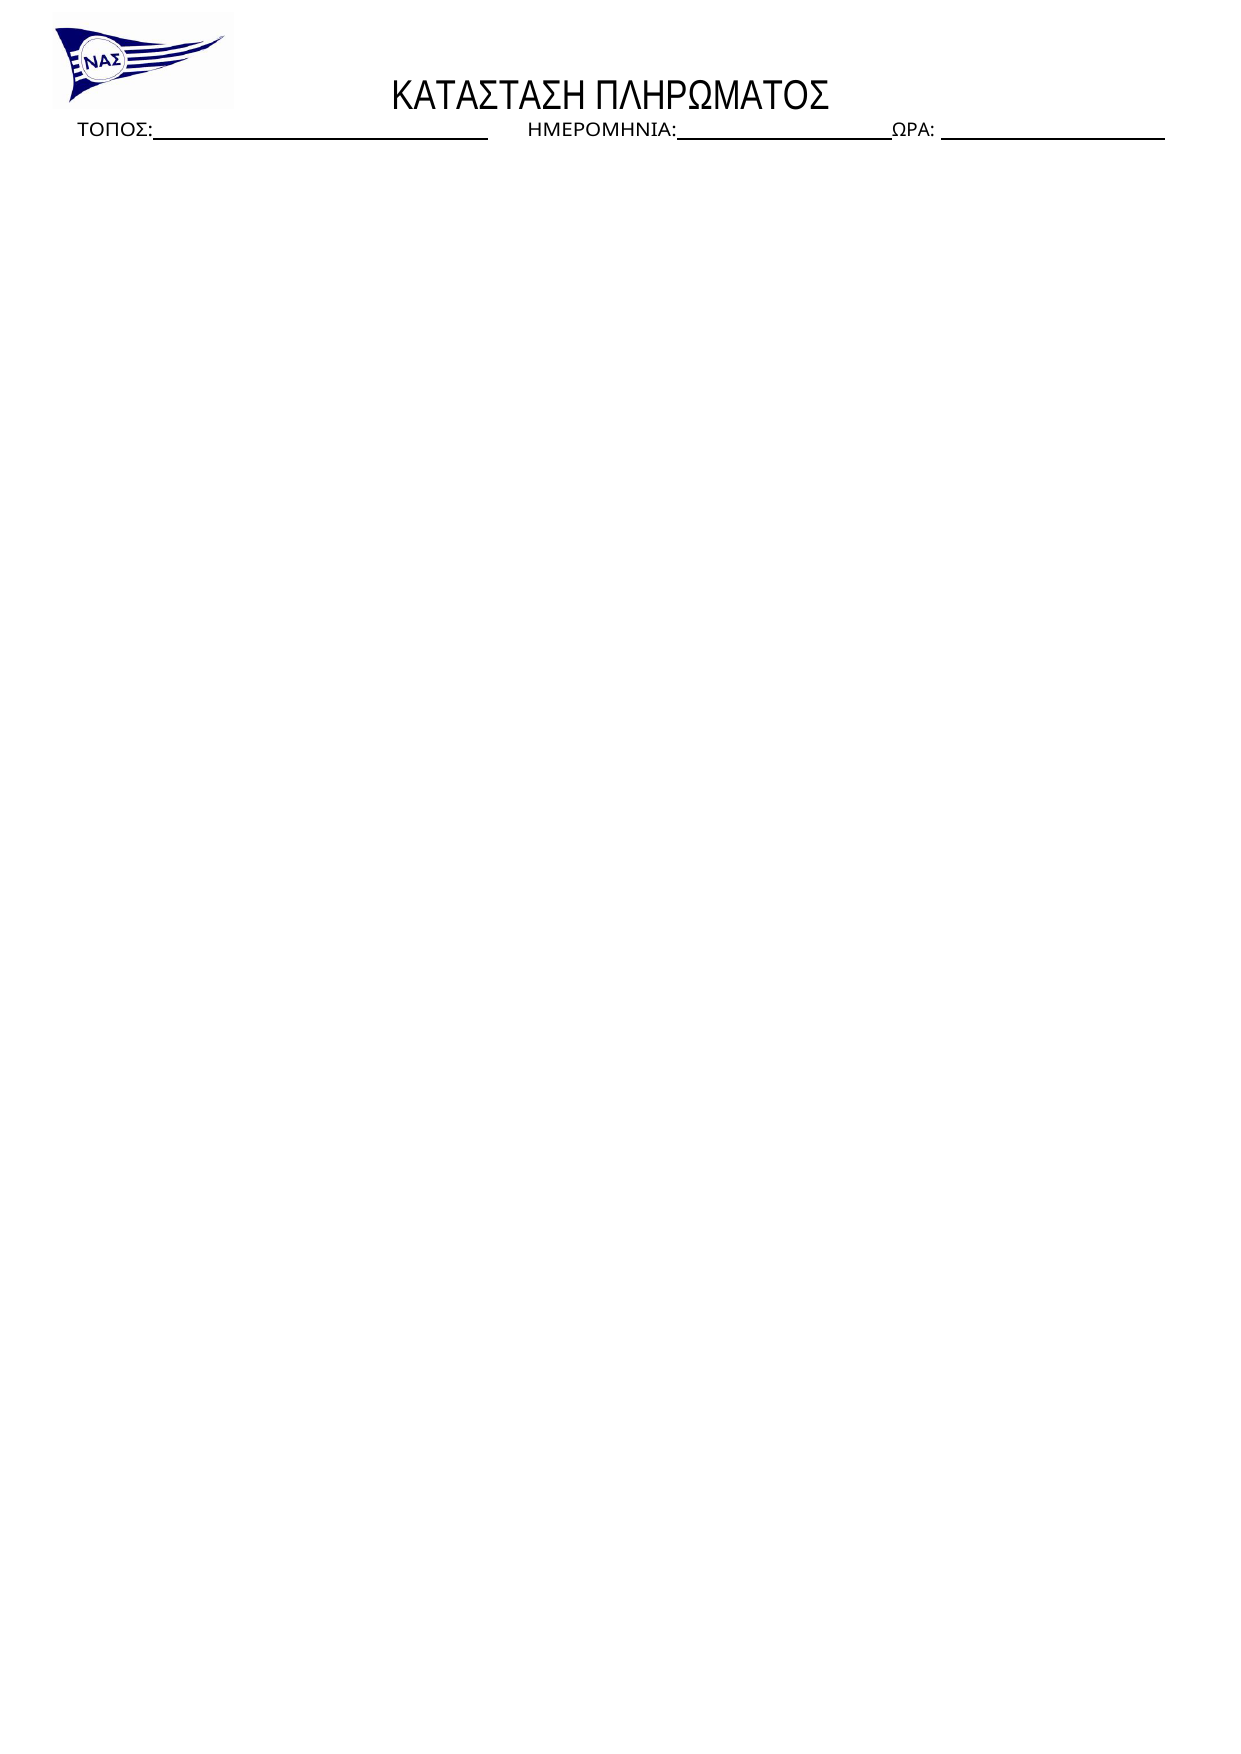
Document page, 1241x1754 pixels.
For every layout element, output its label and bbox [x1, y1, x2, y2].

text [77, 117, 1166, 142]
